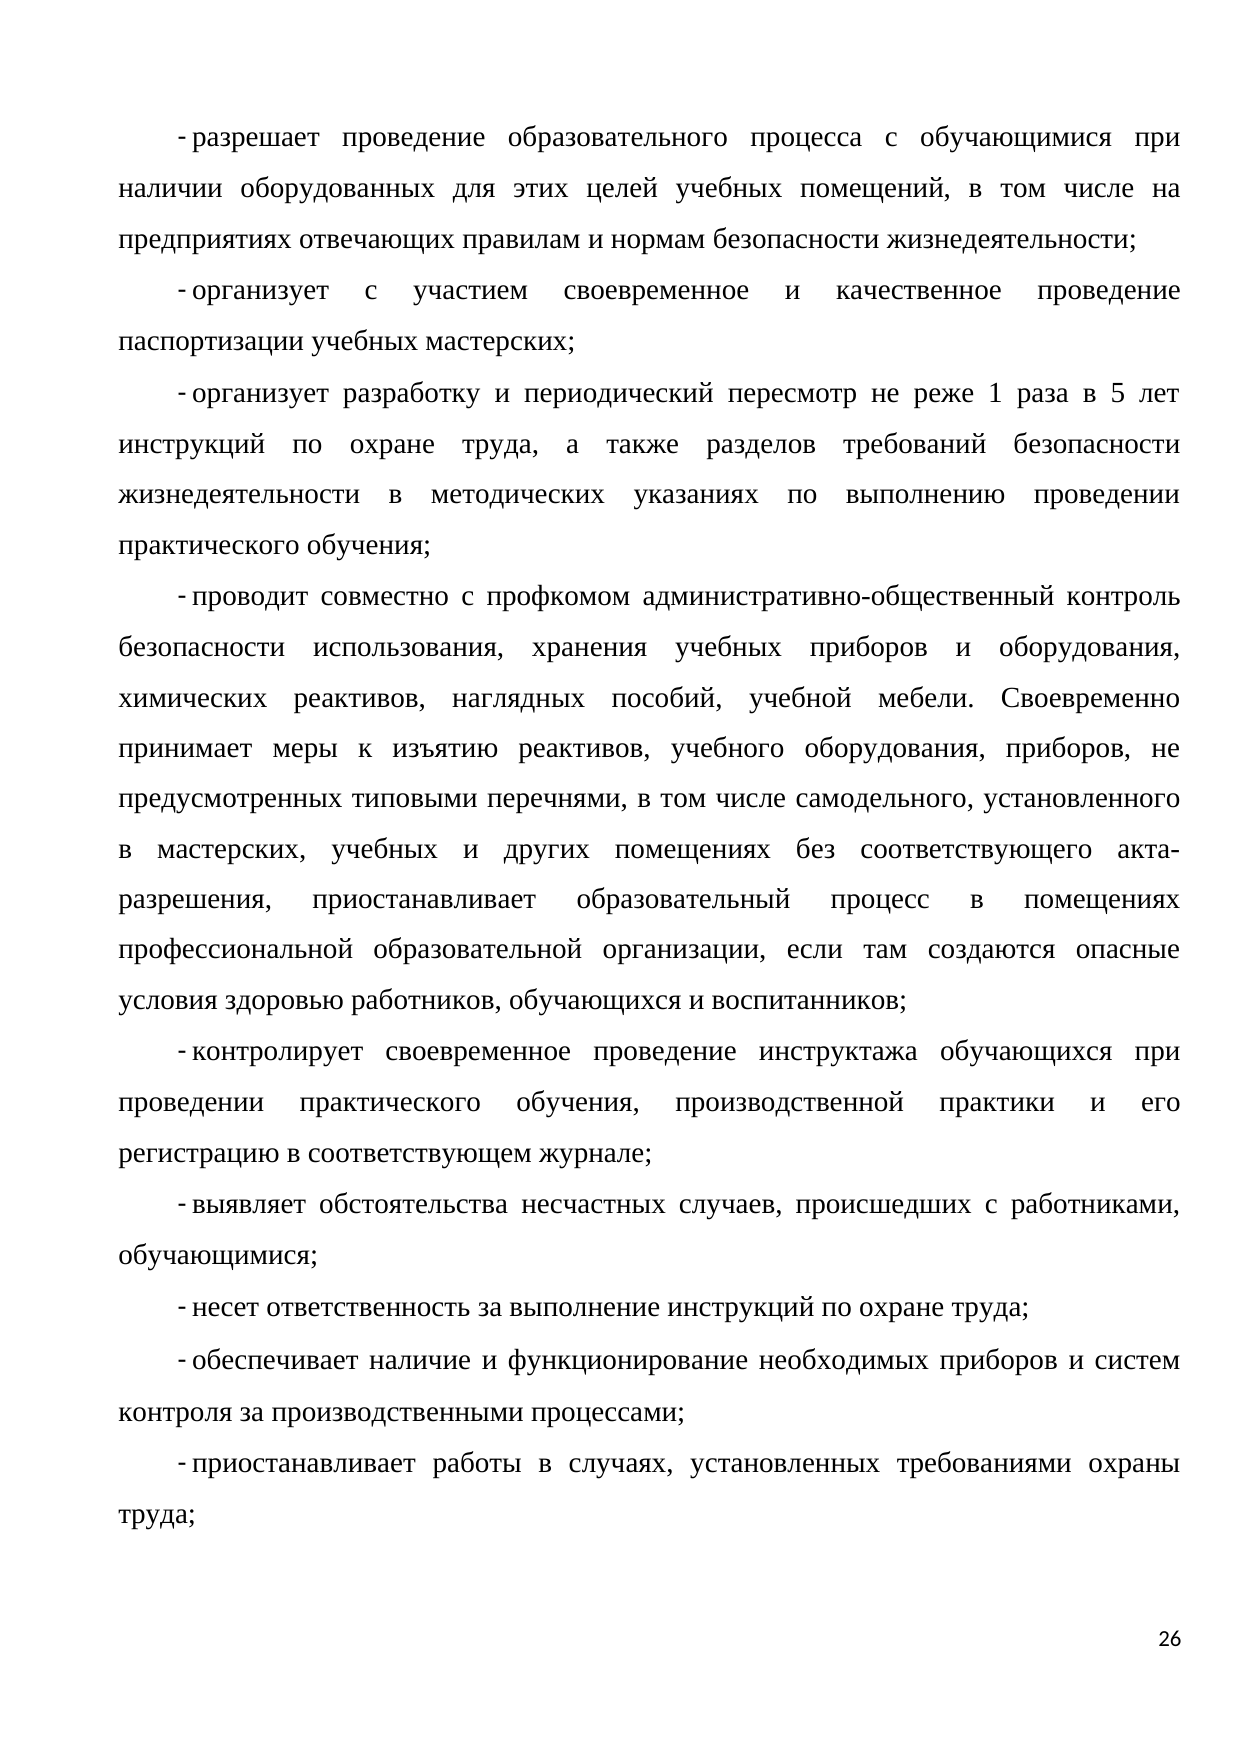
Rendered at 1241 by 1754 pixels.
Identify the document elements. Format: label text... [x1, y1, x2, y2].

list несет ответственность за выполнение инструкций по охране труда; [118, 1288, 1181, 1323]
list контролирует своевременное проведение инструктажа обучающихся при проведении практического обучения, производственной практики и его регистрацию в соответствующем журнале; [118, 1032, 1181, 1168]
list выявляет обстоятельства несчастных случаев, происшедших с работниками, обучающимися; [118, 1185, 1181, 1271]
list обеспечивает наличие и функционирование необходимых приборов и систем контроля за производственными процессами; [118, 1341, 1181, 1427]
list организует с участием своевременное и качественное проведение паспортизации учебных мастерских; [118, 271, 1181, 357]
list организует разработку и периодический пересмотр не реже 1 раза в 5 лет инструкций по охране труда, а также разделов требований безопасности жизнедеятельности в методических указаниях по выполнению проведении практического обучения; [118, 374, 1181, 560]
list приостанавливает работы в случаях, установленных требованиями охраны труда; [118, 1444, 1181, 1530]
list проводит совместно с профкомом административно-общественный контроль безопасности использования, хранения учебных приборов и оборудования, химических реактивов, наглядных пособий, учебной мебели. Своевременно принимает меры к изъятию реактивов, учебного оборудования, приборов, не предусмотренных типовыми перечнями, в том числе самодельного, установленного в мастерских, учебных и других помещениях без соответствующего акта-разрешения, приостанавливает образовательный процесс в помещениях профессиональной образовательной организации, если там создаются опасные условия здоровью работников, обучающихся и воспитанников; [118, 577, 1181, 1015]
list разрешает проведение образовательного процесса с обучающимися при наличии оборудованных для этих целей учебных помещений, в том числе на предприятиях отвечающих правилам и нормам безопасности жизнедеятельности; [118, 118, 1181, 254]
